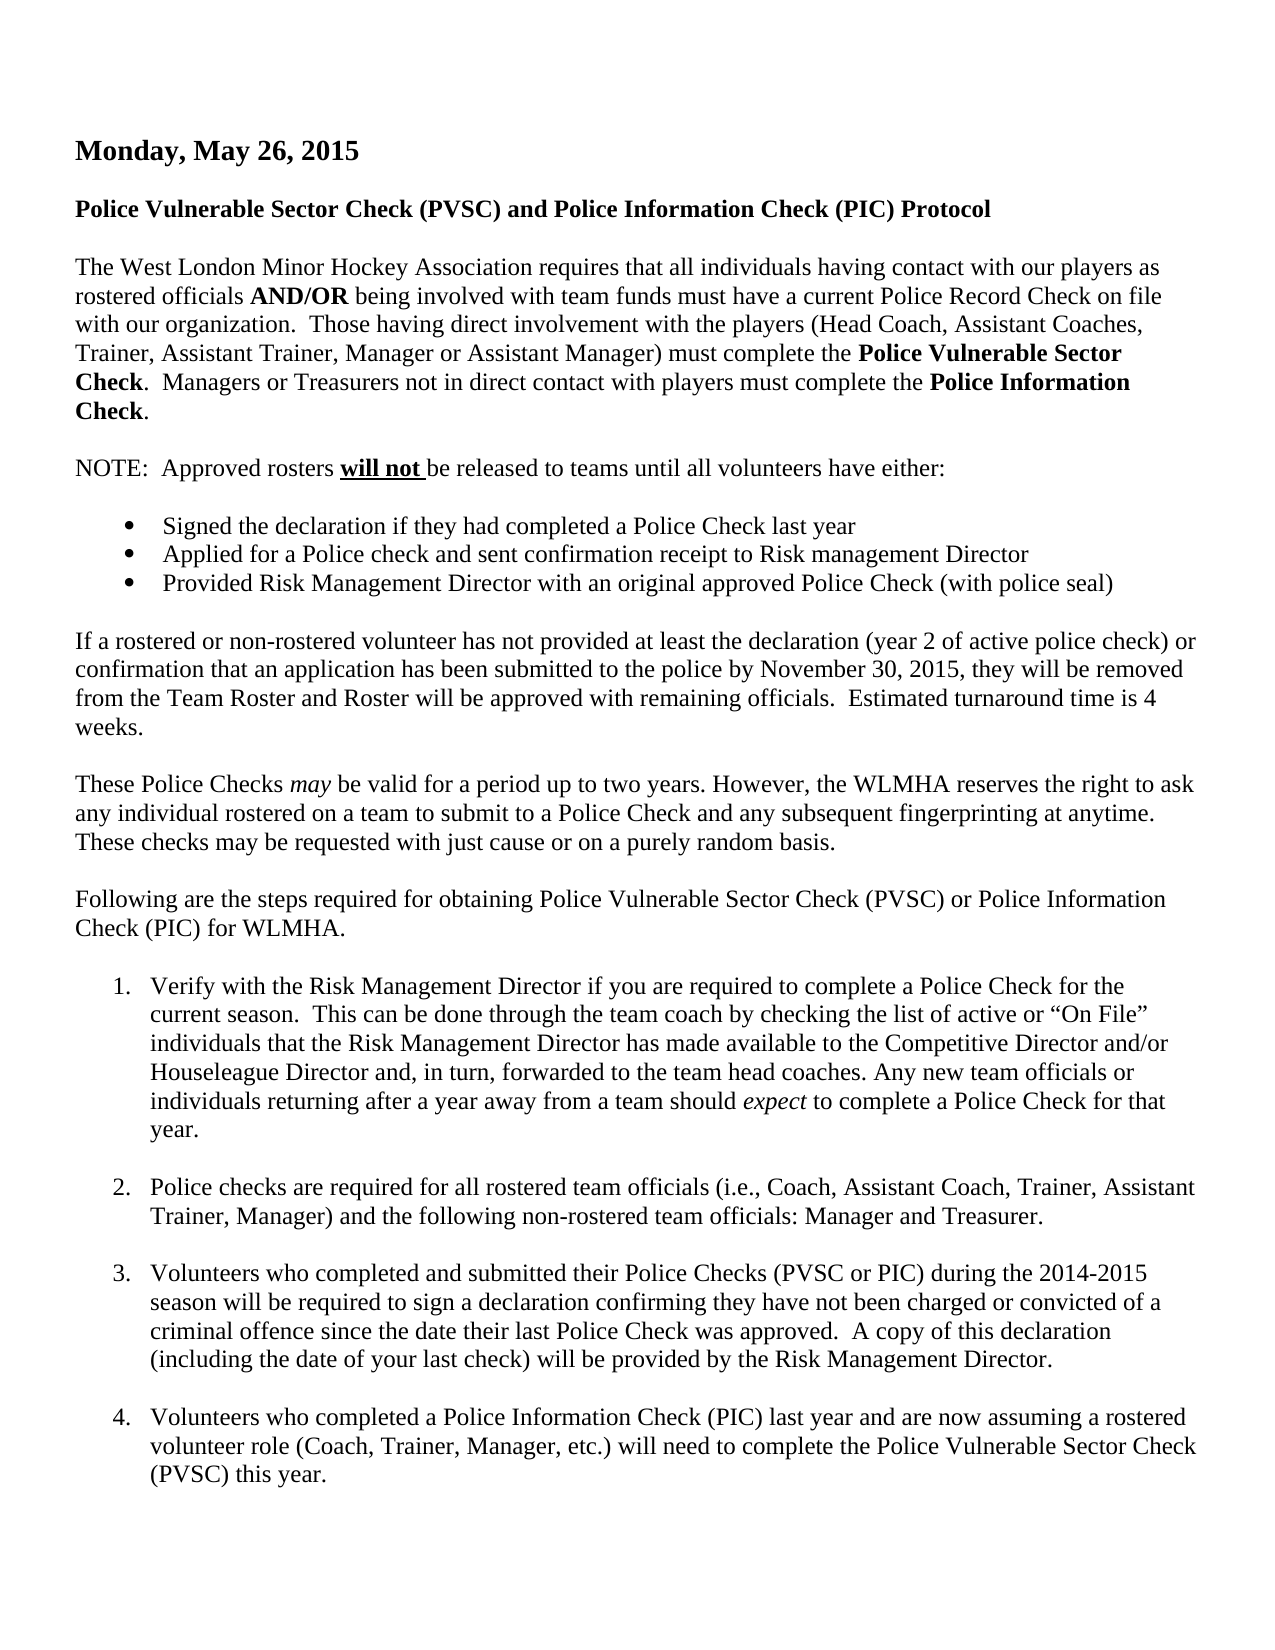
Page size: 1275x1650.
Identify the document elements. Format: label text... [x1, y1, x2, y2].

list Volunteers who completed a Police Information Check (PIC) last year and are now assuming a rostered volunteer role (Coach, Trainer, Manager, etc.) will need to complete the Police Vulnerable Sector Check (PVSC) this year. [112, 1402, 1200, 1488]
text The West London Minor Hockey Association requires that all individuals having contact with our players as rostered officials AND/OR being involved with team funds must have a current Police Record Check on file with our organization. Those having direct involvement with the players (Head Coach, Assistant Coaches, Trainer, Assistant Trainer, Manager or Assistant Manager) must complete the Police Vulnerable Sector Check. Managers or Treasurers not in direct contact with players must complete the Police Information Check. [75, 252, 1200, 424]
text Following are the steps required for obtaining Police Vulnerable Sector Check (PVSC) or Police Information Check (PIC) for WLMHA. [75, 884, 1200, 942]
text These Police Checks may be valid for a period up to two years. However, the WLMHA reserves the right to ask any individual rostered on a team to submit to a Police Check and any subsequent fingerprinting at anytime. These checks may be requested with just cause or on a purely random basis. [75, 769, 1200, 856]
list Signed the declaration if they had completed a Police Check last year [125, 511, 1200, 539]
text Police Vulnerable Sector Check (PVSC) and Police Information Check (PIC) Protocol [75, 194, 1200, 223]
text NOTE: Approved rosters will not be released to teams until all volunteers have either: [75, 453, 1200, 482]
list Verify with the Risk Management Director if you are required to complete a Police Check for the current season. This can be done through the team coach by checking the list of active or “On File” individuals that the Risk Management Director has made available to the Competitive Director and/or Houseleague Director and, in turn, forwarded to the team head coaches. Any new team officials or individuals returning after a year away from a team should expect to complete a Police Check for that year. [112, 971, 1200, 1143]
text If a rostered or non-rostered volunteer has not provided at least the declaration (year 2 of active police check) or confirmation that an application has been submitted to the police by November 30, 2015, they will be removed from the Team Roster and Roster will be approved with remaining officials. Estimated turnaround time is 4 weeks. [75, 626, 1200, 741]
list Police checks are required for all rostered team officials (i.e., Coach, Assistant Coach, Trainer, Assistant Trainer, Manager) and the following non-rostered team officials: Manager and Treasurer. [112, 1172, 1200, 1229]
list Applied for a Police check and sent confirmation receipt to Risk management Director [125, 539, 1200, 568]
text Monday, May 26, 2015 [75, 133, 1200, 194]
list Provided Risk Management Director with an original approved Police Check (with police seal) [125, 568, 1200, 597]
list Volunteers who completed and submitted their Police Checks (PVSC or PIC) during the 2014-2015 season will be required to sign a declaration confirming they have not been charged or convicted of a criminal offence since the date their last Police Check was approved. A copy of this declaration (including the date of your last check) will be provided by the Risk Management Director. [112, 1258, 1200, 1373]
